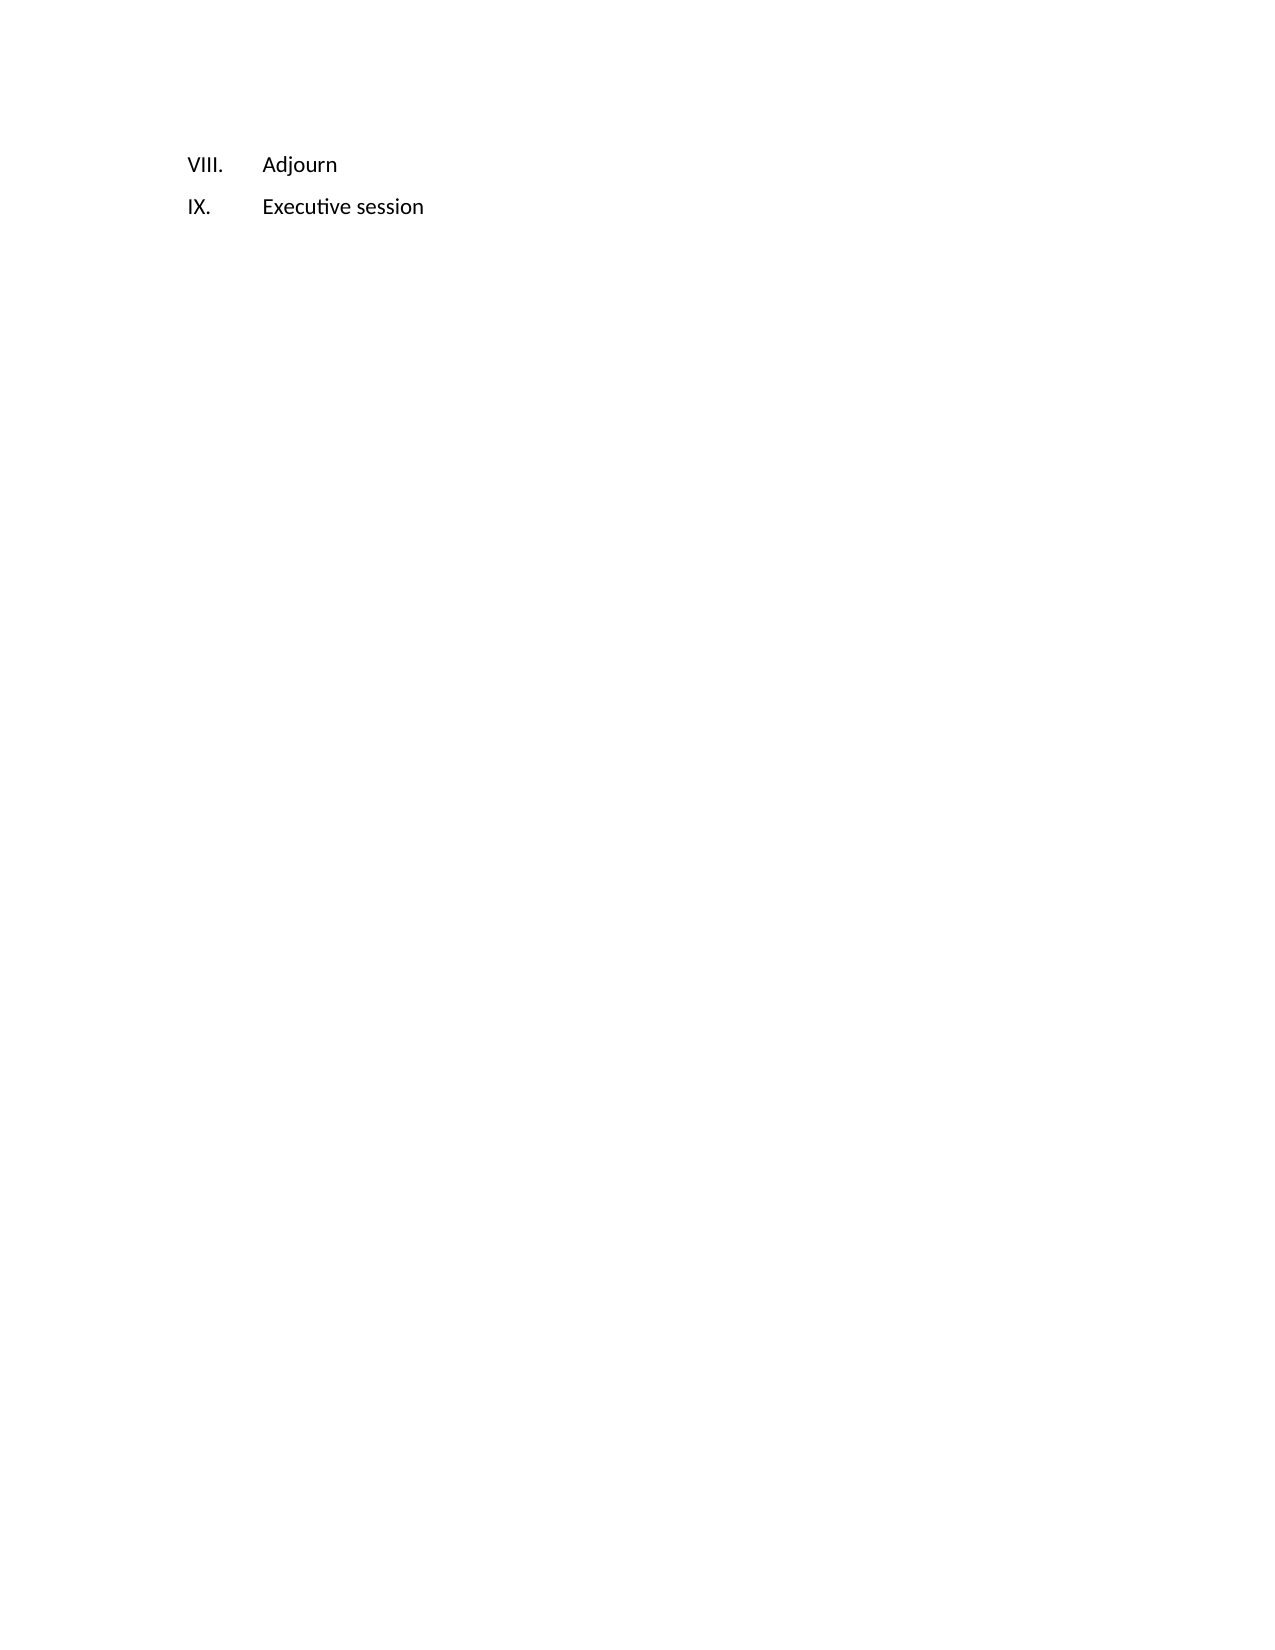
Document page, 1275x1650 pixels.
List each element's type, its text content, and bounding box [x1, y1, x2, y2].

list Executive session [187, 192, 1125, 220]
list Adjourn [187, 150, 1125, 178]
